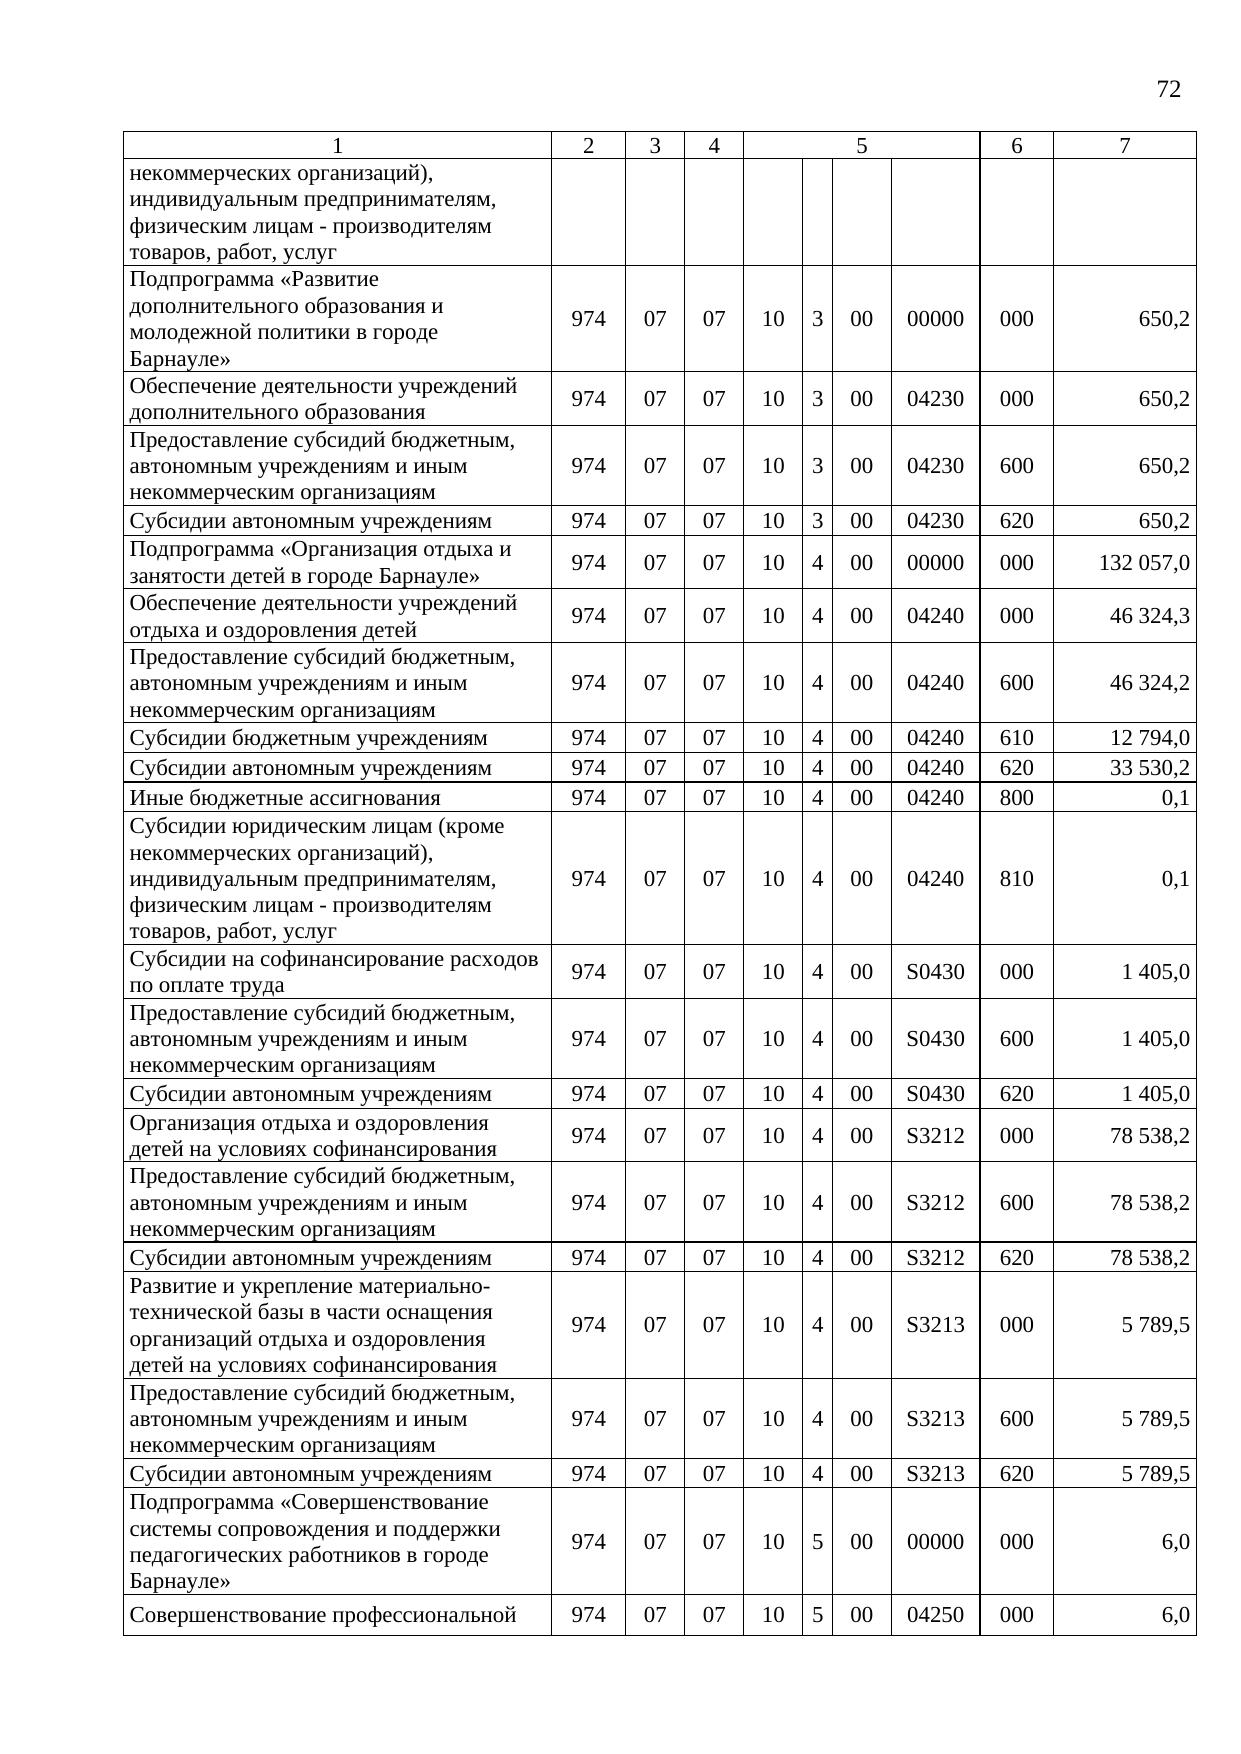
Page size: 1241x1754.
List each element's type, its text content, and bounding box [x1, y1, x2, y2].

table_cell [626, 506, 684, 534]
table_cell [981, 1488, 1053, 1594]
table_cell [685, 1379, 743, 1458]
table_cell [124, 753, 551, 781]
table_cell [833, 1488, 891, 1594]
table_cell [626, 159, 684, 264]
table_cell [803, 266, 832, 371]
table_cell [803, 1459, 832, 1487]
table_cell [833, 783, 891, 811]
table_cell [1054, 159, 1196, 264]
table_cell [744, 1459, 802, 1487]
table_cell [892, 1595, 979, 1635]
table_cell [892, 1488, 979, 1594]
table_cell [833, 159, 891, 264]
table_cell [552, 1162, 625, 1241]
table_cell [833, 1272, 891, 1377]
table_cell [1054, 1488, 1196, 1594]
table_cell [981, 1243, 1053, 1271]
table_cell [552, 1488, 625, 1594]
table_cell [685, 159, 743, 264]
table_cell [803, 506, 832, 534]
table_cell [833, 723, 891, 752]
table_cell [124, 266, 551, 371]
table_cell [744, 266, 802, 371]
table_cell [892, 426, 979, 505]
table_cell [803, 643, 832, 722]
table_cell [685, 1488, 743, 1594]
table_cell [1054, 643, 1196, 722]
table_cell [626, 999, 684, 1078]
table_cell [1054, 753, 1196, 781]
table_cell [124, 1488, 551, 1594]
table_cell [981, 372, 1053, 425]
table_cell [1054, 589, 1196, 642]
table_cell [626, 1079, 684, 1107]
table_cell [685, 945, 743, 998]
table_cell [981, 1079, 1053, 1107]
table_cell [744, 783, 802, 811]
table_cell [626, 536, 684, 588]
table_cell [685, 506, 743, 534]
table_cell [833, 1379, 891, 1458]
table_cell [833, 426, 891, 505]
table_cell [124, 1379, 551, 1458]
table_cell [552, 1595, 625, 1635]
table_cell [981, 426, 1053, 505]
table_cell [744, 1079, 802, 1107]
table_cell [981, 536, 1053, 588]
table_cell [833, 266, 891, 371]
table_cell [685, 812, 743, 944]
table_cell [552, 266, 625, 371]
table_header 2 [552, 132, 625, 158]
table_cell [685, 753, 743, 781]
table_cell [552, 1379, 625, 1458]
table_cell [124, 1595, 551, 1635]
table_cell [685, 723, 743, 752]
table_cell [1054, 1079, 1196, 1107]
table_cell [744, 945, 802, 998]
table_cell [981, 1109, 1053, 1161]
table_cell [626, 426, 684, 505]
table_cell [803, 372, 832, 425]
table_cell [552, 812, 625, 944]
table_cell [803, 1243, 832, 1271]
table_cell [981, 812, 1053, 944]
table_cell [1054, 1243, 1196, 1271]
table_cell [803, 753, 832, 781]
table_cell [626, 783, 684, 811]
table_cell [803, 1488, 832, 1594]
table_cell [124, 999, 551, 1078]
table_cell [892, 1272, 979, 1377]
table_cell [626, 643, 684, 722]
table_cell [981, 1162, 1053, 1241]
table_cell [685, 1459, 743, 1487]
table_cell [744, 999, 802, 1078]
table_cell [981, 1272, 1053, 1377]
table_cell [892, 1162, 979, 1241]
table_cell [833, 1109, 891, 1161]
table_header 7 [1054, 132, 1196, 158]
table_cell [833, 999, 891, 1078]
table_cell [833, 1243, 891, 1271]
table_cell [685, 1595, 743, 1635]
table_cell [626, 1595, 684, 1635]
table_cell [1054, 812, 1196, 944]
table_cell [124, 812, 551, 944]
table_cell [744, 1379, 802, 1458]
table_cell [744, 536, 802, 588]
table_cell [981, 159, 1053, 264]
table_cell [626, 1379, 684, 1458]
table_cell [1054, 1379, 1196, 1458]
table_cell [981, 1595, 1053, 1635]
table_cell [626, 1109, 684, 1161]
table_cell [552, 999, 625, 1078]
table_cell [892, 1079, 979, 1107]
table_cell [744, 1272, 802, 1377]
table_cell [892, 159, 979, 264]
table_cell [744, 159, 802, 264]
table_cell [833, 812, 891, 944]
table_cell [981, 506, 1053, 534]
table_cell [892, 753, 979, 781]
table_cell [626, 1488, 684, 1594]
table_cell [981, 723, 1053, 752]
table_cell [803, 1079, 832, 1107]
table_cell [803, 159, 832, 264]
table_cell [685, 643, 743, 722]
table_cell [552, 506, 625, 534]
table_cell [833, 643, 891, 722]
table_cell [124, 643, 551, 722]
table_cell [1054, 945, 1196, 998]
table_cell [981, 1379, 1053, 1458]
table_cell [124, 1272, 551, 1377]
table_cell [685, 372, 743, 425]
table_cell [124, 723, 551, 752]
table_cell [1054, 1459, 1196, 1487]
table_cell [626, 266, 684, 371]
table_header 5 [744, 132, 979, 158]
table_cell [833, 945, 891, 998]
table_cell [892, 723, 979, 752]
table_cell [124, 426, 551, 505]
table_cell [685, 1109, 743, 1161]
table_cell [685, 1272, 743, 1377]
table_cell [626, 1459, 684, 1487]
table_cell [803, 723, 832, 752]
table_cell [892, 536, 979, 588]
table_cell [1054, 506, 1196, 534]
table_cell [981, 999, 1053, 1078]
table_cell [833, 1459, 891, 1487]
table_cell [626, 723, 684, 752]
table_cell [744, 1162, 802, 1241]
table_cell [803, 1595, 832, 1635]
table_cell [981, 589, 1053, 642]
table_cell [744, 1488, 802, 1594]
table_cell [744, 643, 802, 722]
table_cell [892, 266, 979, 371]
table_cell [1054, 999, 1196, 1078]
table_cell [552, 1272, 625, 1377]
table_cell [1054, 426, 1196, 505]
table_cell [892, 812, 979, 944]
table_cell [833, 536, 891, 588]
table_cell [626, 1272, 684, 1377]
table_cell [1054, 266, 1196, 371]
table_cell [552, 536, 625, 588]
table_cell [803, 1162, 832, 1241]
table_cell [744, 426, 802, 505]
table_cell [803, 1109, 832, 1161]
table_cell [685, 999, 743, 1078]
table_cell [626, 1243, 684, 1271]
table_header 4 [685, 132, 743, 158]
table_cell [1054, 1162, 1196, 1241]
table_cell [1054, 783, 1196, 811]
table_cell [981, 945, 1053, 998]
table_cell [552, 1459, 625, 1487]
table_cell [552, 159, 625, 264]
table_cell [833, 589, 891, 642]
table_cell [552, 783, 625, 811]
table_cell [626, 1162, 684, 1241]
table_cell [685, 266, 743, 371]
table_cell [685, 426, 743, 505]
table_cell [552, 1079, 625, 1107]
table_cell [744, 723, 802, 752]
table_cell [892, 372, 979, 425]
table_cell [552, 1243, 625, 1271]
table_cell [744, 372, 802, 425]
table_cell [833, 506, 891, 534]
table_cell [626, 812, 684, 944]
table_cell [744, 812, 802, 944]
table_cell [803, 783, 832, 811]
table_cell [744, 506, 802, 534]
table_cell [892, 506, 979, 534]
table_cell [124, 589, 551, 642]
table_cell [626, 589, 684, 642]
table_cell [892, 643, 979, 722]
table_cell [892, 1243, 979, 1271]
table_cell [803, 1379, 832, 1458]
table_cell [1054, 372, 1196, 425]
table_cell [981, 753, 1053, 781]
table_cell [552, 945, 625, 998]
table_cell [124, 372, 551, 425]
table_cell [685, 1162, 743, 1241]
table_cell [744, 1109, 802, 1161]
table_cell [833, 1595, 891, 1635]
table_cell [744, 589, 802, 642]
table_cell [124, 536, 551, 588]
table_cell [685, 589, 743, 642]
table_header 6 [981, 132, 1053, 158]
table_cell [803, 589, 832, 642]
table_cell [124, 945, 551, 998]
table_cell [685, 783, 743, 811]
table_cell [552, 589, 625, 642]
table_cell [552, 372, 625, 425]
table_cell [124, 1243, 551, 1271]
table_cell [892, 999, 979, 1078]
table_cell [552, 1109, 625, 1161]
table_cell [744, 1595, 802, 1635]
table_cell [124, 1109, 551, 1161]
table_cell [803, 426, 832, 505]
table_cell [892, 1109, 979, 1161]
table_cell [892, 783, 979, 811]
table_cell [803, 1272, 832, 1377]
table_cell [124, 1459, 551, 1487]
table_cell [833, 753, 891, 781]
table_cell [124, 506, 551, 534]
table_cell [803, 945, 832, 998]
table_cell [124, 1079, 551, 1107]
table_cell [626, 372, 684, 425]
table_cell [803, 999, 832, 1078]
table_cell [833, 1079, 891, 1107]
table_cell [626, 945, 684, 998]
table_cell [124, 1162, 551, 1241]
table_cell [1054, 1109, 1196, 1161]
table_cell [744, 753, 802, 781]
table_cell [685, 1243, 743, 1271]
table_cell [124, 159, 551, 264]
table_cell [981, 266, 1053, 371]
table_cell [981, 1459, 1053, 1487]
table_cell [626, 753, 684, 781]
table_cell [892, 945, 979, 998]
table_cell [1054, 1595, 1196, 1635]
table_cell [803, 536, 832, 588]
table_header 1 [124, 132, 551, 158]
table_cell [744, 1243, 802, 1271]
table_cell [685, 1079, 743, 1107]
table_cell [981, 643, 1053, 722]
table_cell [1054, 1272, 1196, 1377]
table_header 3 [626, 132, 684, 158]
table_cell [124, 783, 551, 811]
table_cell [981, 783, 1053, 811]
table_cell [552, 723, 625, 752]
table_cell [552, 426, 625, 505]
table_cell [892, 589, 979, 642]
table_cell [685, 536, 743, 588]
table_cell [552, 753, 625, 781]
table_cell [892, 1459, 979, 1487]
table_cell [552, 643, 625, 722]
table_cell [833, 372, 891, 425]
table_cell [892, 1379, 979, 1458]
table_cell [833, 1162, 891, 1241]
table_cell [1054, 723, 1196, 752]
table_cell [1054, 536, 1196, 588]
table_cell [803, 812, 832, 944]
